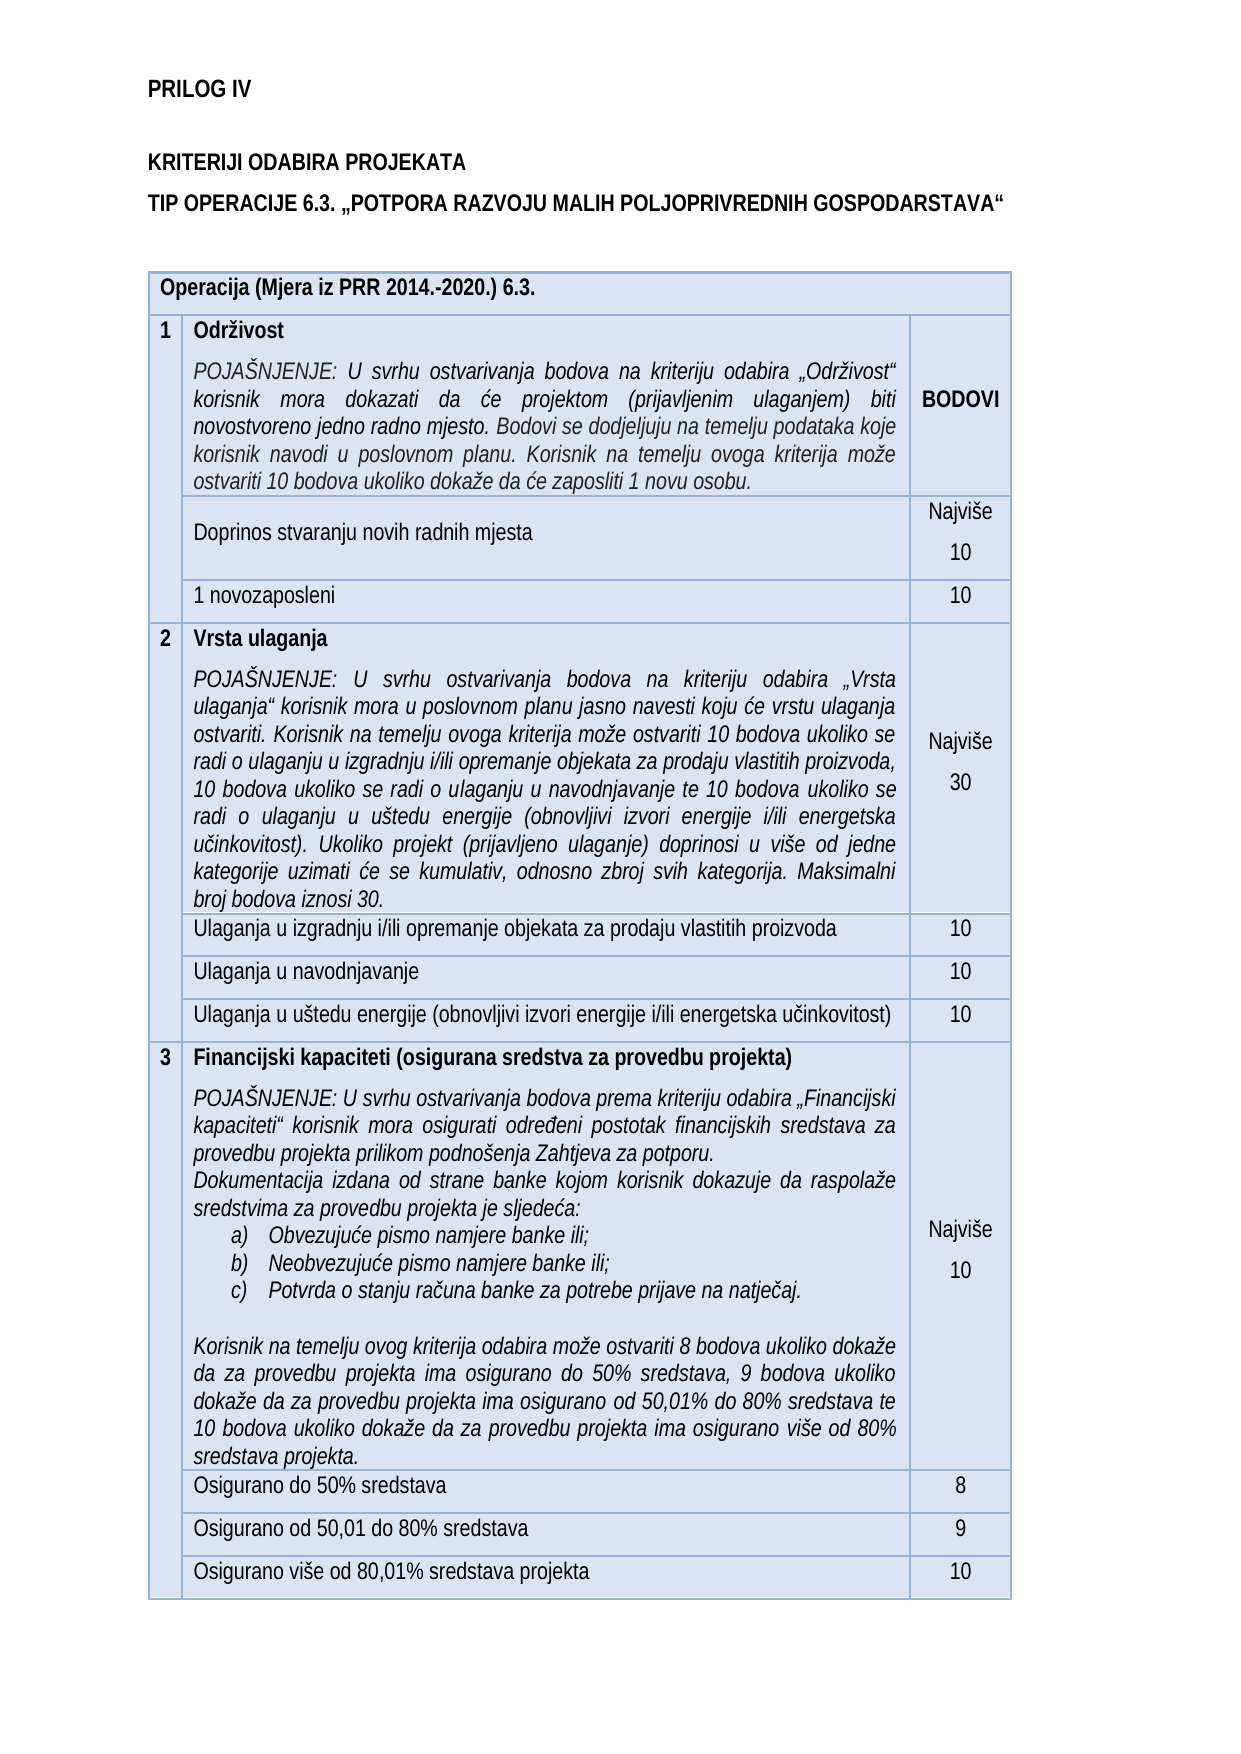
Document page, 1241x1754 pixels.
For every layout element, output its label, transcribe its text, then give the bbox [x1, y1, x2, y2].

table_cell Najviše 30 [911, 624, 1010, 912]
table_cell 3 [150, 1043, 181, 1597]
table_cell Najviše 10 [911, 1043, 1010, 1469]
text TIP OPERACIJE 6.3. „POTPORA RAZVOJU MALIH POLJOPRIVREDNIH GOSPODARSTAVA“ [148, 189, 1093, 216]
table_cell Održivost POJAŠNJENJE: U svrhu ostvarivanja bodova na kriteriju odabira „Održivost“ korisnik mora dokazati da će projektom (prijavljenim ulaganjem) biti novostvoreno jedno radno mjesto. Bodovi se dodjeljuju na temelju podataka koje korisnik navodi u poslovnom planu. Korisnik na temelju ovoga kriterija može ostvariti 10 bodova ukoliko dokaže da će zaposliti 1 novu osobu. [183, 316, 909, 495]
table_cell 10 [911, 957, 1010, 998]
table_cell Ulaganja u izgradnju i/ili opremanje objekata za prodaju vlastitih proizvoda [183, 915, 909, 955]
text KRITERIJI ODABIRA PROJEKATA [148, 148, 1093, 175]
table_cell Najviše 10 [911, 497, 1010, 579]
table_cell Doprinos stvaranju novih radnih mjesta [183, 497, 909, 579]
table_cell 10 [911, 1557, 1010, 1597]
table_cell 8 [911, 1471, 1010, 1512]
table_cell 9 [911, 1514, 1010, 1555]
table_cell 2 [150, 624, 181, 1041]
table_cell Financijski kapaciteti (osigurana sredstva za provedbu projekta) POJAŠNJENJE: U svrhu ostvarivanja bodova prema kriteriju odabira „Financijski kapaciteti“ korisnik mora osigurati određeni postotak financijskih sredstava za provedbu projekta prilikom podnošenja Zahtjeva za potporu. Dokumentacija izdana od strane banke kojom korisnik dokazuje da raspolaže sredstvima za provedbu projekta je sljedeća: Obvezujuće pismo namjere banke ili; Neobvezujuće pismo namjere banke ili; Potvrda o stanju računa banke za potrebe prijave na natječaj. Korisnik na temelju ovog kriterija odabira može ostvariti 8 bodova ukoliko dokaže da za provedbu projekta ima osigurano do 50% sredstava, 9 bodova ukoliko dokaže da za provedbu projekta ima osigurano od 50,01% do 80% sredstava te 10 bodova ukoliko dokaže da za provedbu projekta ima osigurano više od 80% sredstava projekta. [183, 1043, 909, 1469]
table_cell 1 novozaposleni [183, 581, 909, 622]
table_cell Osigurano do 50% sredstava [183, 1471, 909, 1512]
table_cell Ulaganja u navodnjavanje [183, 957, 909, 998]
table_cell Osigurano od 50,01 do 80% sredstava [183, 1514, 909, 1555]
table_cell 10 [911, 915, 1010, 955]
table_cell Osigurano više od 80,01% sredstava projekta [183, 1557, 909, 1597]
table_cell 1 [150, 316, 181, 622]
table_header Operacija (Mjera iz PRR 2014.-2020.) 6.3. [150, 274, 1010, 314]
table_cell 10 [911, 581, 1010, 622]
table_cell BODOVI [911, 316, 1010, 495]
table_cell Ulaganja u uštedu energije (obnovljivi izvori energije i/ili energetska učinkovitost) [183, 1000, 909, 1041]
table_cell Vrsta ulaganja POJAŠNJENJE: U svrhu ostvarivanja bodova na kriteriju odabira „Vrsta ulaganja“ korisnik mora u poslovnom planu jasno navesti koju će vrstu ulaganja ostvariti. Korisnik na temelju ovoga kriterija može ostvariti 10 bodova ukoliko se radi o ulaganju u izgradnju i/ili opremanje objekata za prodaju vlastitih proizvoda, 10 bodova ukoliko se radi o ulaganju u navodnjavanje te 10 bodova ukoliko se radi o ulaganju u uštedu energije (obnovljivi izvori energije i/ili energetska učinkovitost). Ukoliko projekt (prijavljeno ulaganje) doprinosi u više od jedne kategorije uzimati će se kumulativ, odnosno zbroj svih kategorija. Maksimalni broj bodova iznosi 30. [183, 624, 909, 912]
table_cell 10 [911, 1000, 1010, 1041]
